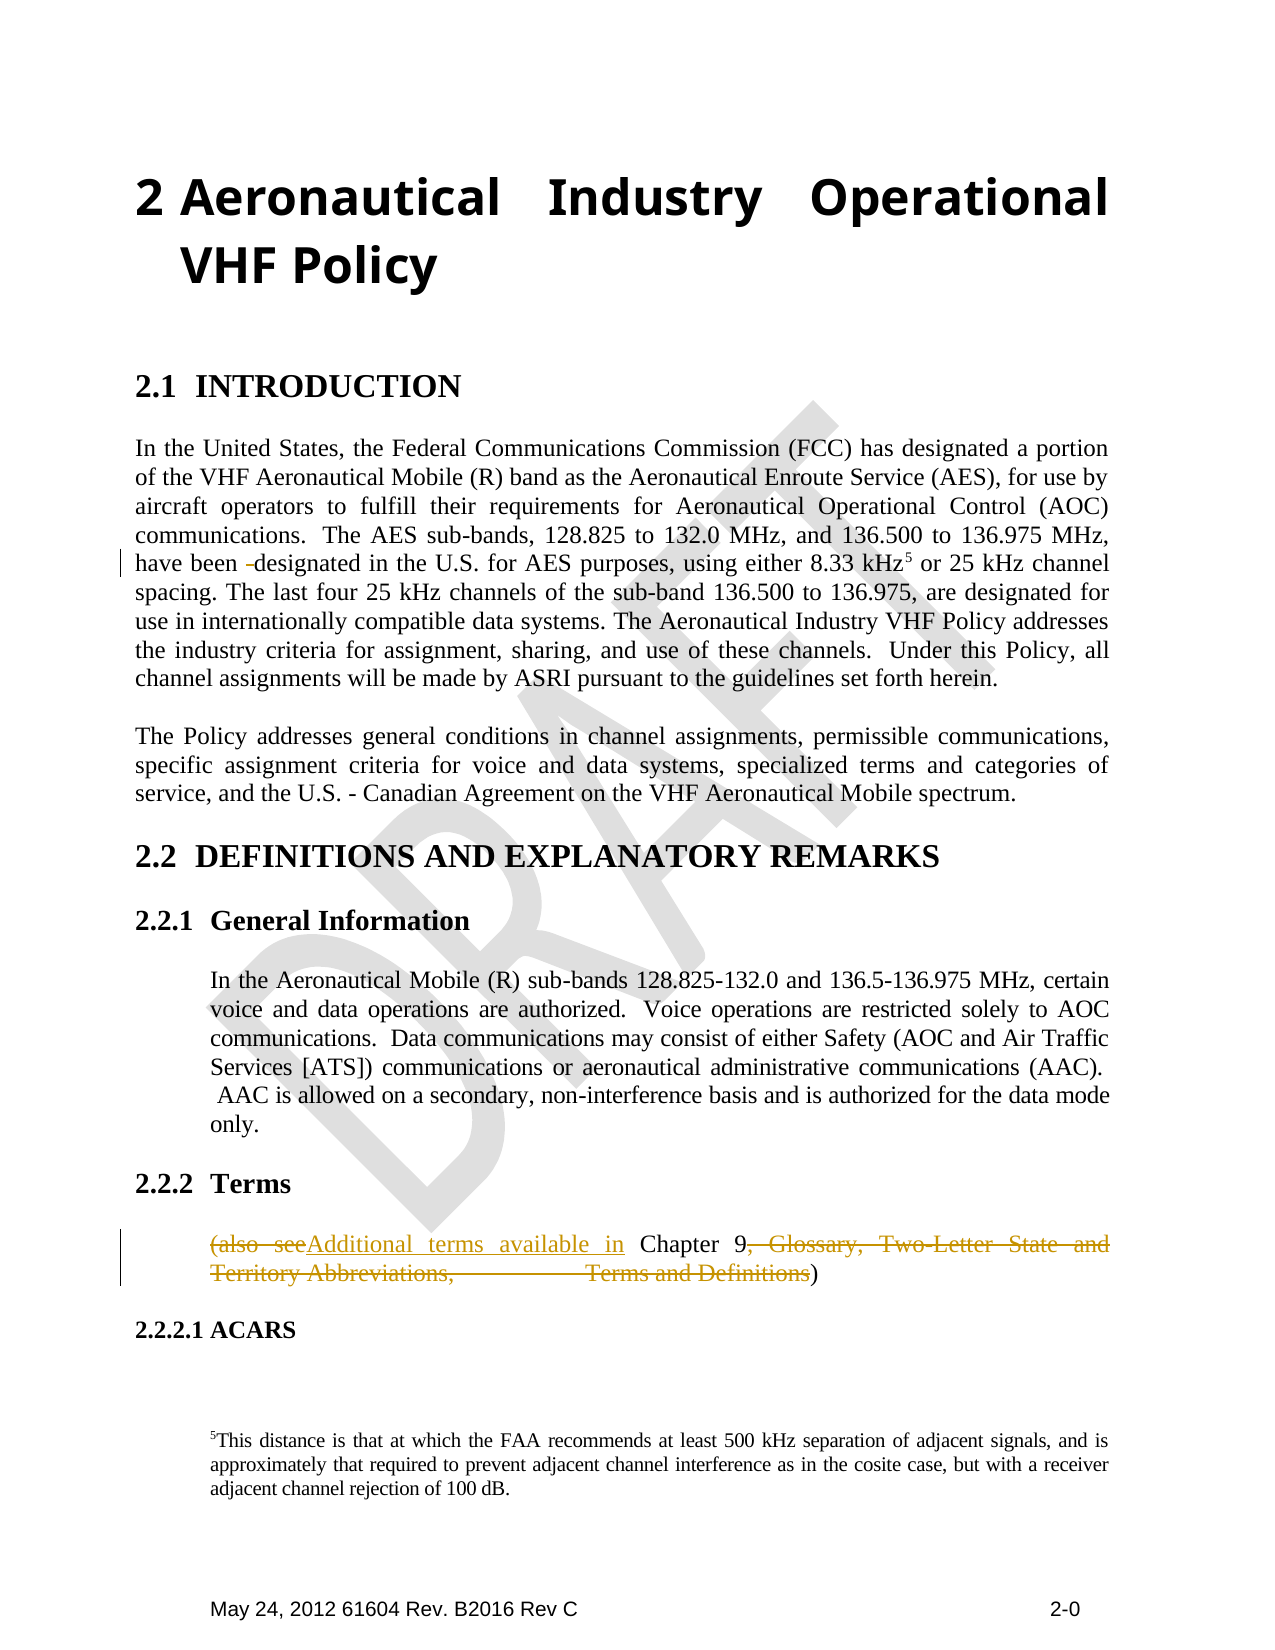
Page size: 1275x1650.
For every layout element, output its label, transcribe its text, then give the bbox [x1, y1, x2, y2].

subtitle Terms [135, 1167, 1110, 1200]
text In the United States, the Federal Communications Commission (FCC) has designated a portion of the VHF Aeronautical Mobile (R) band as the Aeronautical Enroute Service (AES), for use by aircraft operators to fulfill their requirements for Aeronautical Operational Control (AOC) communications. The AES sub-bands, 128.825 to 132.0 MHz, and 136.500 to 136.975 MHz, have been designated in the U.S. for AES purposes, using either 8.33 kHz or 25 kHz channel spacing. The last four 25 kHz channels of the sub-band 136.500 to 136.975, are designated for use in internationally compatible data systems. The Aeronautical Industry VHF Policy addresses the industry criteria for assignment, sharing, and use of these channels. Under this Policy, all channel assignments will be made by ASRI pursuant to the guidelines set forth herein. [135, 433, 1110, 692]
subtitle General Information [135, 903, 1110, 937]
text The Policy addresses general conditions in channel assignments, permissible communications, specific assignment criteria for voice and data systems, specialized terms and categories of service, and the U.S. - Canadian Agreement on the VHF Aeronautical Mobile spectrum. [135, 721, 1110, 807]
subtitle DEFINITIONS AND EXPLANATORY REMARKS [135, 836, 1110, 874]
subtitle Aeronautical Industry Operational VHF Policy [135, 162, 1110, 298]
subtitle INTRODUCTION [135, 366, 1110, 405]
text In the Aeronautical Mobile (R) sub-bands 128.825-132.0 and 136.5-136.975 MHz, certain voice and data operations are authorized. Voice operations are restricted solely to AOC communications. Data communications may consist of either Safety (AOC and Air Traffic Services [ATS]) communications or aeronautical administrative communications (AAC). AAC is allowed on a secondary, non-interference basis and is authorized for the data mode only. [210, 965, 1110, 1138]
text Chapter 9) [210, 1229, 1110, 1286]
subtitle ACARS [135, 1315, 1110, 1344]
